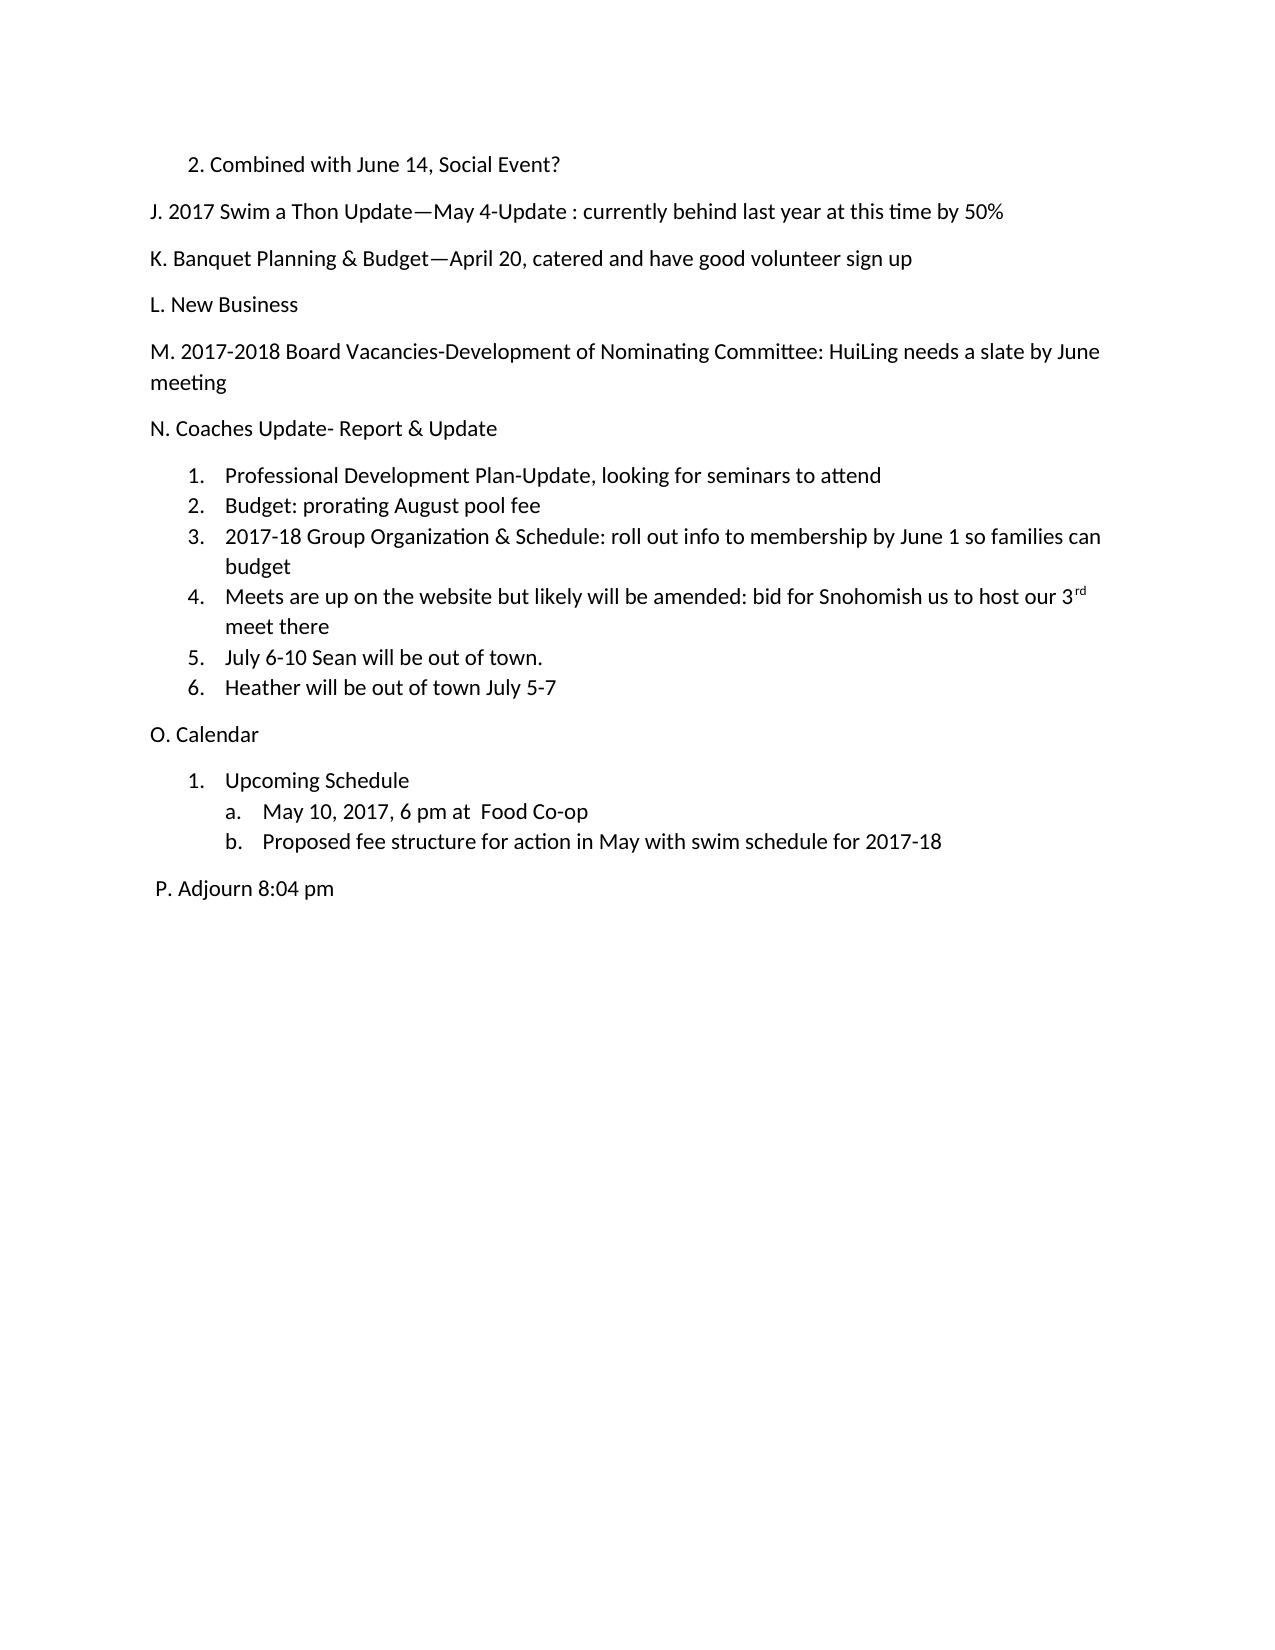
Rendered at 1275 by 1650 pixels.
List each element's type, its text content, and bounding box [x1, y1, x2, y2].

text O. Calendar [150, 720, 1125, 748]
list Upcoming Schedule [187, 767, 1125, 795]
list Meets are up on the website but likely will be amended: bid for Snohomish us to host our 3rd meet there [187, 582, 1125, 641]
list July 6-10 Sean will be out of town. [187, 643, 1125, 671]
text M. 2017-2018 Board Vacancies-Development of Nominating Committee: HuiLing needs a slate by June meeting [150, 337, 1125, 396]
text J. 2017 Swim a Thon Update—May 4-Update : currently behind last year at this time by 50% [150, 197, 1125, 225]
list Professional Development Plan-Update, looking for seminars to attend [187, 461, 1125, 489]
text P. Adjourn 8:04 pm [150, 874, 1125, 902]
list May 10, 2017, 6 pm at Food Co-op [225, 797, 1125, 825]
text 2. Combined with June 14, Social Event? [150, 150, 1125, 178]
list Budget: prorating August pool fee [187, 492, 1125, 520]
text N. Coaches Update- Report & Update [150, 414, 1125, 443]
list Heather will be out of town July 5-7 [187, 673, 1125, 701]
text L. New Business [150, 291, 1125, 319]
list Proposed fee structure for action in May with swim schedule for 2017-18 [225, 827, 1125, 855]
text K. Banquet Planning & Budget—April 20, catered and have good volunteer sign up [150, 244, 1125, 272]
list 2017-18 Group Organization & Schedule: roll out info to membership by June 1 so families can budget [187, 522, 1125, 580]
